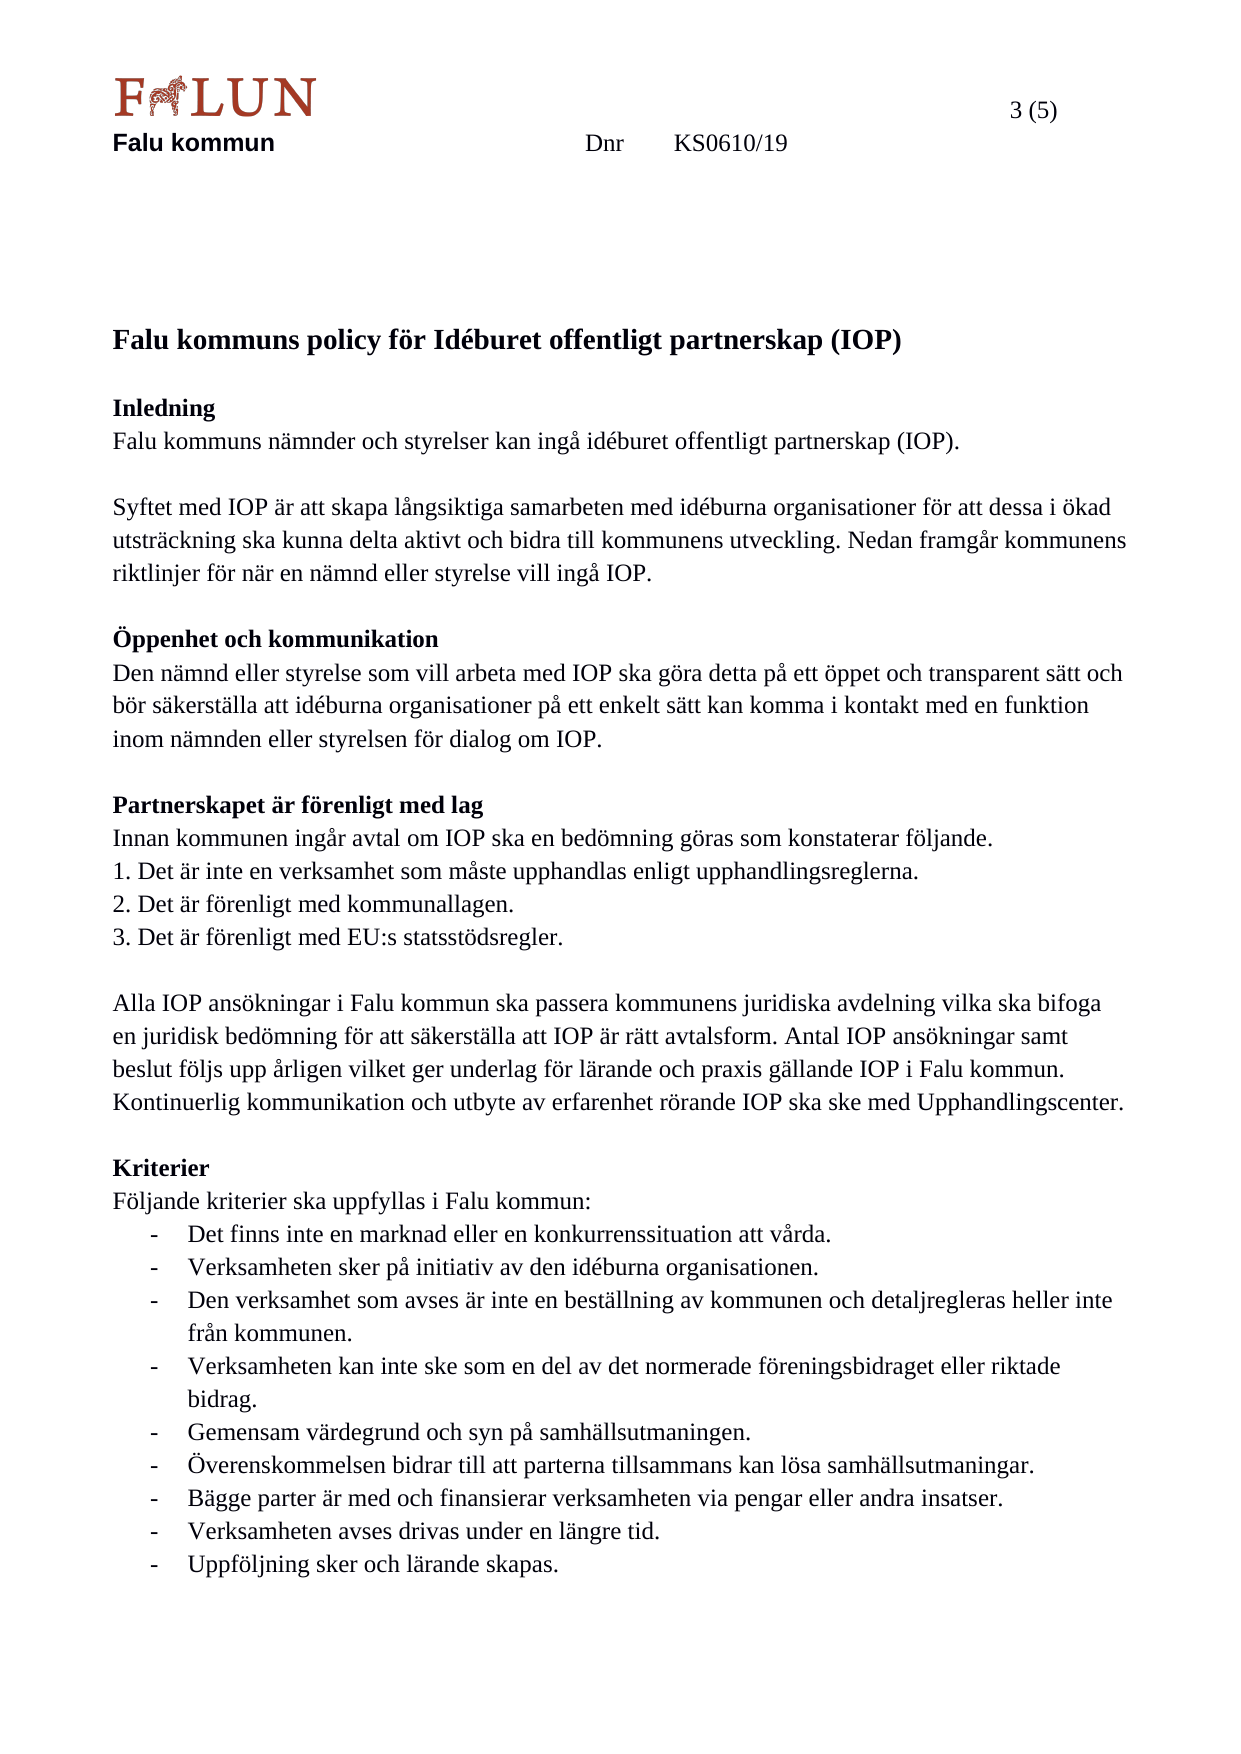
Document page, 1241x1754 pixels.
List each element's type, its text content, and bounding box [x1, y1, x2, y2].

text 1. Det är inte en verksamhet som måste upphandlas enligt upphandlingsreglerna. [112, 856, 1128, 884]
list Verksamheten avses drivas under en längre tid. [150, 1516, 1128, 1545]
text Följande kriterier ska uppfyllas i Falu kommun: [112, 1186, 1128, 1215]
text Öppenhet och kommunikation [112, 624, 1128, 653]
list Överenskommelsen bidrar till att parterna tillsammans kan lösa samhällsutmaningar. [150, 1450, 1128, 1479]
picture [112, 73, 319, 119]
text Falu kommuns nämnder och styrelser kan ingå idéburet offentligt partnerskap (IOP). [112, 426, 1128, 455]
text Partnerskapet är förenligt med lag [112, 790, 1128, 818]
text Syftet med IOP är att skapa långsiktiga samarbeten med idéburna organisationer för att dessa i ökad utsträckning ska kunna delta aktivt och bidra till kommunens utveckling. Nedan framgår kommunens riktlinjer för när en nämnd eller styrelse vill ingå IOP. [112, 492, 1128, 587]
list Gemensam värdegrund och syn på samhällsutmaningen. [150, 1417, 1128, 1446]
text Falu kommuns policy för Idéburet offentligt partnerskap (IOP) [112, 322, 1128, 355]
text Kriterier [112, 1153, 1128, 1182]
text Alla IOP ansökningar i Falu kommun ska passera kommunens juridiska avdelning vilka ska bifoga en juridisk bedömning för att säkerställa att IOP är rätt avtalsform. Antal IOP ansökningar samt beslut följs upp årligen vilket ger underlag för lärande och praxis gällande IOP i Falu kommun. Kontinuerlig kommunikation och utbyte av erfarenhet rörande IOP ska ske med Upphandlingscenter. [112, 988, 1128, 1116]
list Det finns inte en marknad eller en konkurrenssituation att vårda. [150, 1219, 1128, 1248]
list Bägge parter är med och finansierar verksamheten via pengar eller andra insatser. [150, 1483, 1128, 1512]
text Den nämnd eller styrelse som vill arbeta med IOP ska göra detta på ett öppet och transparent sätt och bör säkerställa att idéburna organisationer på ett enkelt sätt kan komma i kontakt med en funktion inom nämnden eller styrelsen för dialog om IOP. [112, 658, 1128, 752]
list Verksamheten kan inte ske som en del av det normerade föreningsbidraget eller riktade bidrag. [150, 1351, 1128, 1413]
text 2. Det är förenligt med kommunallagen. [112, 889, 1128, 917]
list Uppföljning sker och lärande skapas. [150, 1549, 1128, 1578]
list Den verksamhet som avses är inte en beställning av kommunen och detaljregleras heller inte från kommunen. [150, 1285, 1128, 1347]
text Inledning [112, 393, 1128, 422]
text Innan kommunen ingår avtal om IOP ska en bedömning göras som konstaterar följande. [112, 823, 1128, 851]
text 3. Det är förenligt med EU:s statsstödsregler. [112, 922, 1128, 951]
list Verksamheten sker på initiativ av den idéburna organisationen. [150, 1252, 1128, 1281]
